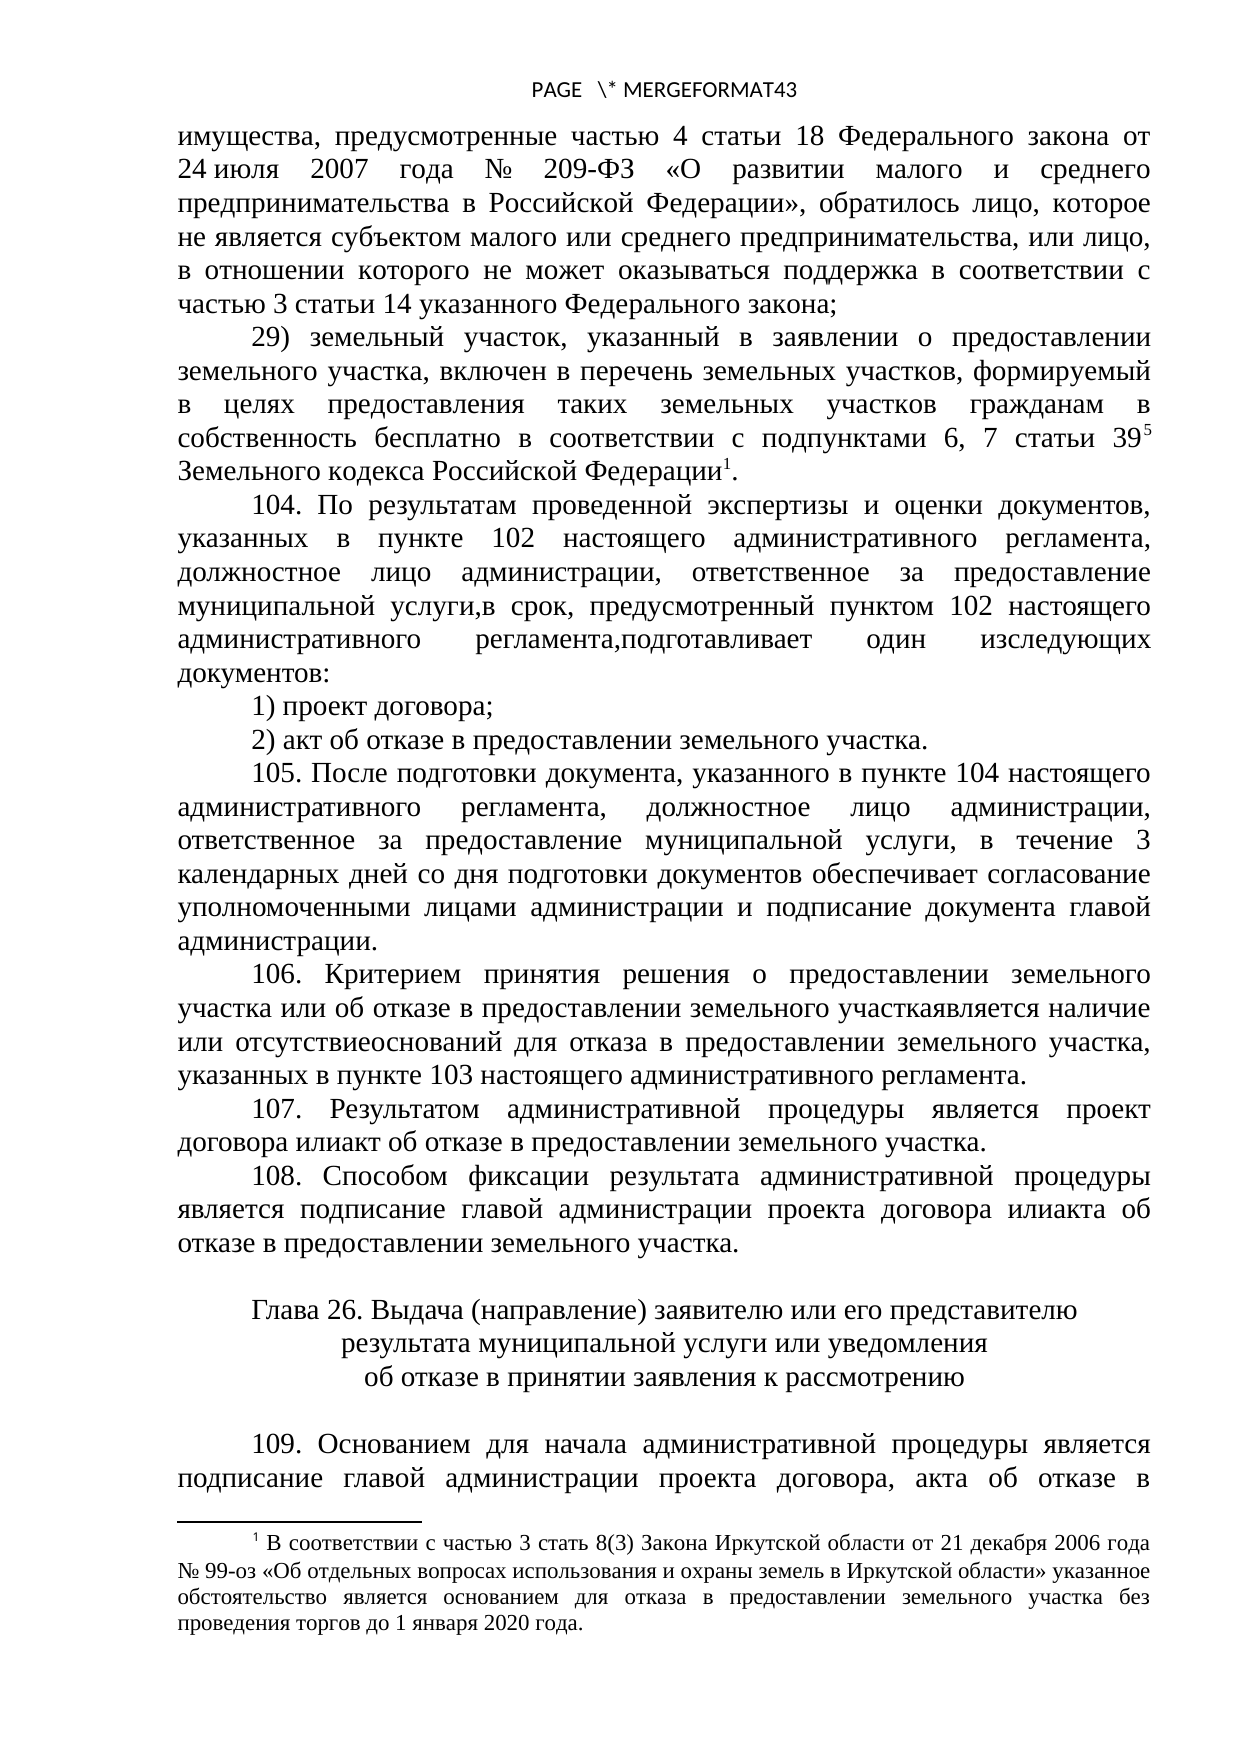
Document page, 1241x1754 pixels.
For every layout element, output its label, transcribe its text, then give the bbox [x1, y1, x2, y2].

text 106. Критерием принятия решения о предоставлении земельного участка или об отказе в предоставлении земельного участкаявляется наличие или отсутствиеоснований для отказа в предоставлении земельного участка, указанных в пункте 103 настоящего административного регламента. [177, 957, 1152, 1091]
text 105. После подготовки документа, указанного в пункте 104 настоящего административного регламента, должностное лицо администрации, ответственное за предоставление муниципальной услуги, в течение 3 календарных дней со дня подготовки документов обеспечивает согласование уполномоченными лицами администрации и подписание документа главой администрации. [177, 755, 1152, 957]
text 104. По результатам проведенной экспертизы и оценки документов, указанных в пункте 102 настоящего административного регламента, должностное лицо администрации, ответственное за предоставление муниципальной услуги,в срок, предусмотренный пунктом 102 настоящего административного регламента,подготавливает один изследующих документов: [177, 487, 1152, 688]
text 107. Результатом административной процедуры является проект договора илиакт об отказе в предоставлении земельного участка. [177, 1091, 1152, 1158]
text 1) проект договора; [177, 688, 1152, 722]
text 2) акт об отказе в предоставлении земельного участка. [177, 722, 1152, 755]
text результата муниципальной услуги или уведомления [177, 1326, 1152, 1359]
text об отказе в принятии заявления к рассмотрению [177, 1359, 1152, 1393]
text Глава 26. Выдача (направление) заявителю или его представителю [177, 1292, 1152, 1326]
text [177, 118, 1152, 319]
text 108. Способом фиксации результата административной процедуры является подписание главой администрации проекта договора илиакта об отказе в предоставлении земельного участка. [177, 1158, 1152, 1258]
text 29) земельный участок, указанный в заявлении о предоставлении земельного участка, включен в перечень земельных участков, формируемый в целях предоставления таких земельных участков гражданам в собственность бесплатно в соответствии с подпунктами 6, 7 статьи 395 Земельного кодекса Российской Федерации. [177, 319, 1152, 487]
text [177, 1426, 1152, 1493]
